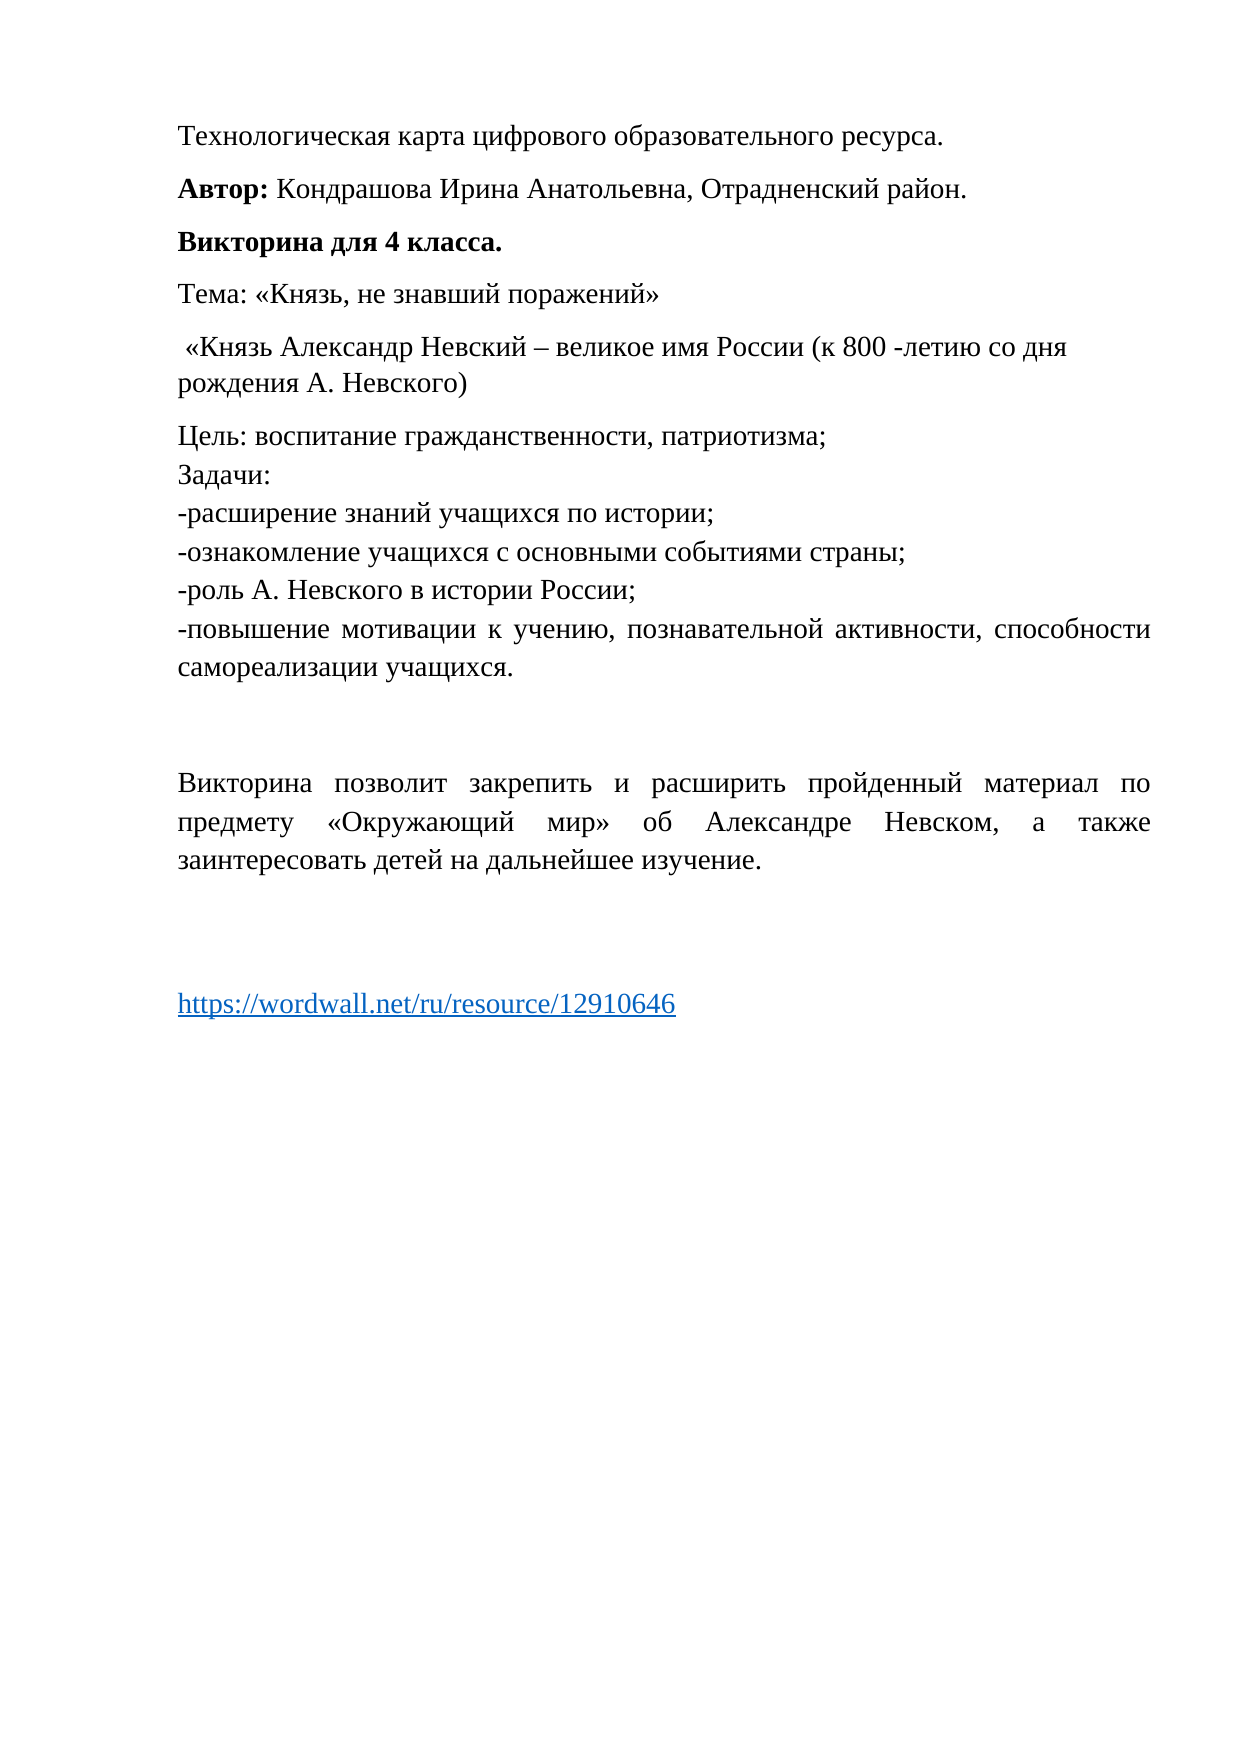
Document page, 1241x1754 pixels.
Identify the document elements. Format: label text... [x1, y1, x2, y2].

text -повышение мотивации к учению, познавательной активности, способности самореализации учащихся. [177, 611, 1152, 683]
text https://wordwall.net/ru/resource/12910646 [177, 986, 1152, 1020]
text Викторина для 4 класса. [177, 224, 1152, 257]
text Викторина позволит закрепить и расширить пройденный материал по предмету «Окружающий мир» об Александре Невском, а также заинтересовать детей на дальнейшее изучение. [177, 765, 1152, 876]
text Задачи: [177, 457, 1152, 490]
text Автор: Кондрашова Ирина Анатольевна, Отрадненский район. [177, 171, 1152, 204]
text Технологическая карта цифрового образовательного ресурса. [177, 118, 1152, 152]
text -роль А. Невского в истории России; [177, 572, 1152, 606]
text -ознакомление учащихся с основными событиями страны; [177, 534, 1152, 567]
text Тема: «Князь, не знавший поражений» [177, 277, 1152, 310]
text «Князь Александр Невский – великое имя России (к 800 -летию со дня рождения А. Невского) [177, 329, 1152, 399]
text Цель: воспитание гражданственности, патриотизма; [177, 418, 1152, 452]
text -расширение знаний учащихся по истории; [177, 495, 1152, 529]
